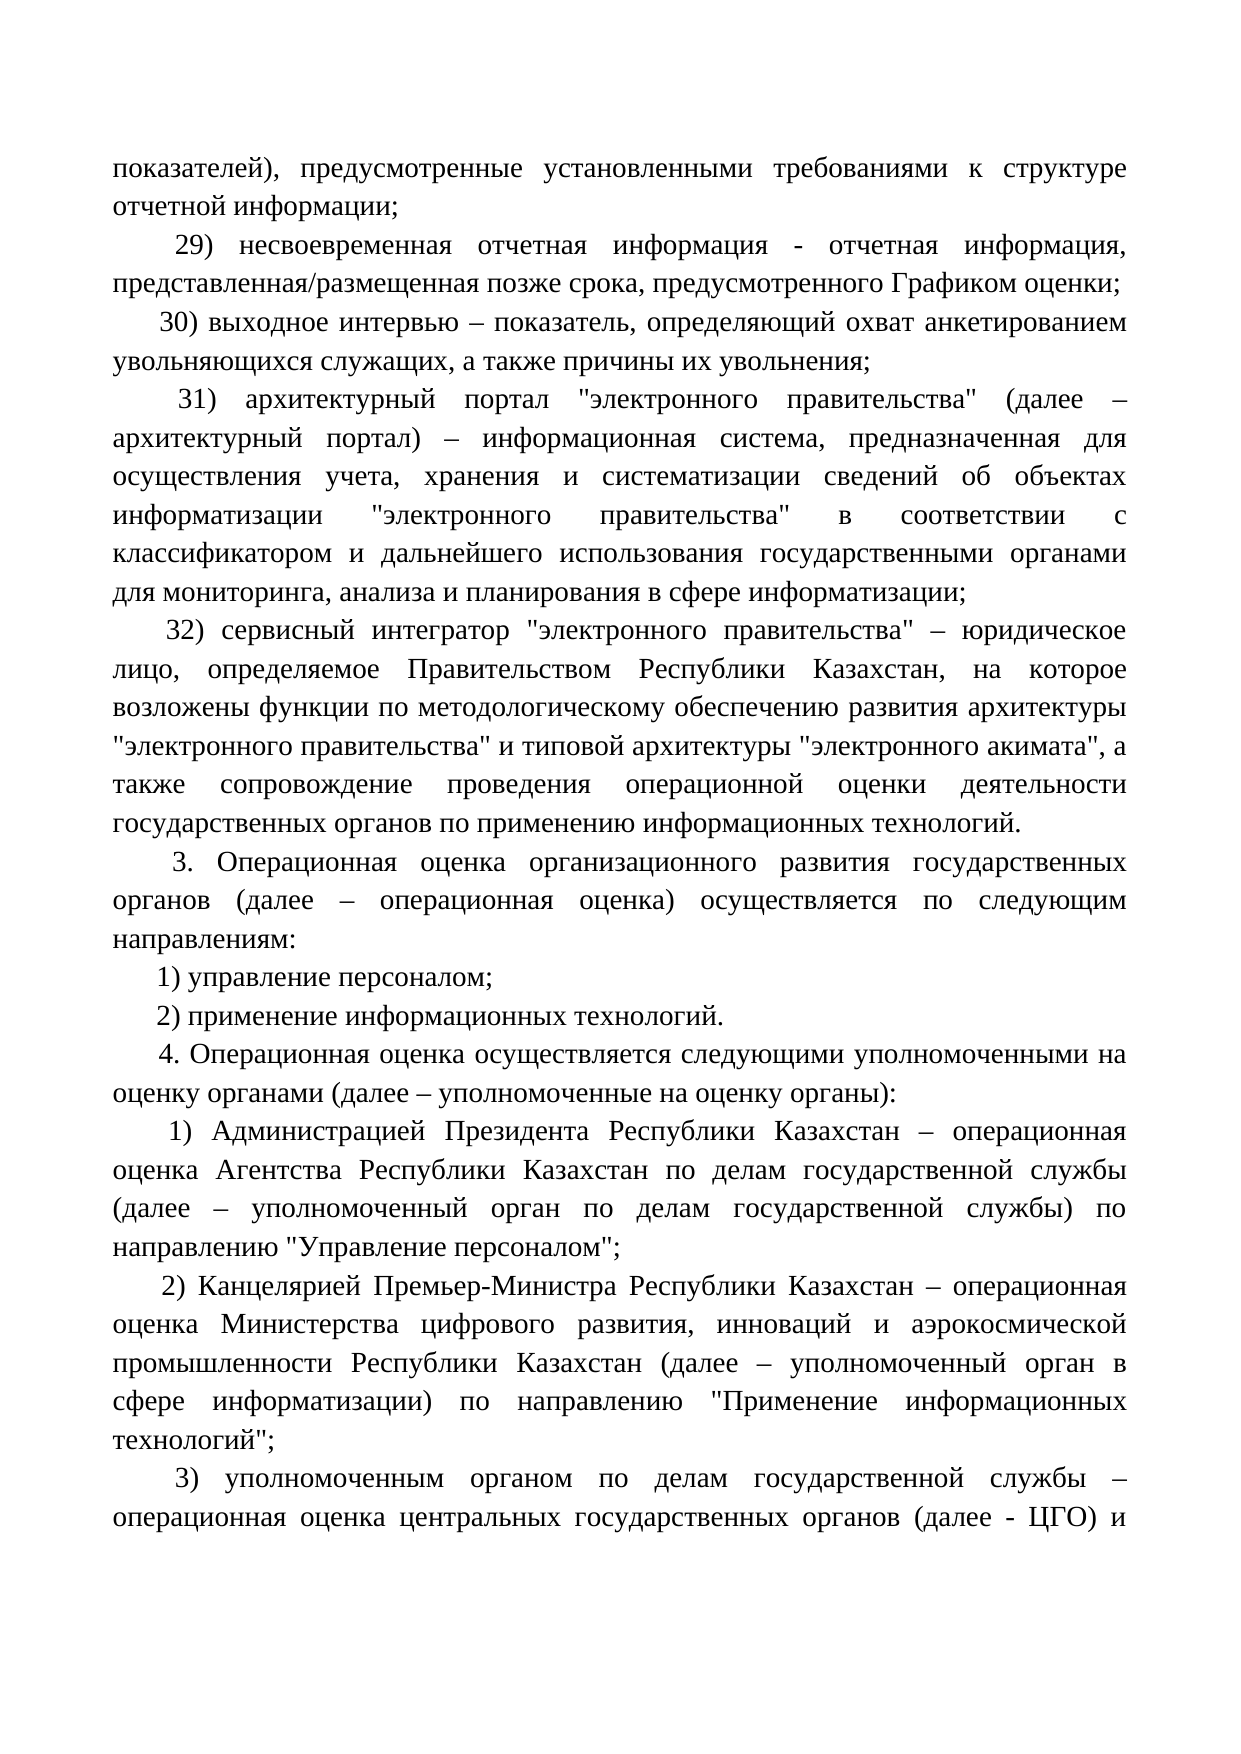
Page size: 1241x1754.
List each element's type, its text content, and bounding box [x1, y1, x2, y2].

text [112, 1460, 1128, 1532]
text 1) Администрацией Президента Республики Казахстан – операционная оценка Агентства Республики Казахстан по делам государственной службы (далее – уполномоченный орган по делам государственной службы) по направлению "Управление персоналом"; [112, 1113, 1128, 1263]
text 4. Операционная оценка осуществляется следующими уполномоченными на оценку органами (далее – уполномоченные на оценку органы): [112, 1036, 1128, 1108]
text 30) выходное интервью – показатель, определяющий охват анкетированием увольняющихся служащих, а также причины их увольнения; [112, 304, 1128, 376]
text 3. Операционная оценка организационного развития государственных органов (далее – операционная оценка) осуществляется по следующим направлениям: [112, 844, 1128, 954]
text 32) сервисный интегратор "электронного правительства" – юридическое лицо, определяемое Правительством Республики Казахстан, на которое возложены функции по методологическому обеспечению развития архитектуры "электронного правительства" и типовой архитектуры "электронного акимата", а также сопровождение проведения операционной оценки деятельности государственных органов по применению информационных технологий. [112, 612, 1128, 839]
text 2) применение информационных технологий. [112, 998, 1128, 1031]
text 1) управление персоналом; [112, 959, 1128, 993]
text 31) архитектурный портал "электронного правительства" (далее – архитектурный портал) – информационная система, предназначенная для осуществления учета, хранения и систематизации сведений об объектах информатизации "электронного правительства" в соответствии с классификатором и дальнейшего использования государственными органами для мониторинга, анализа и планирования в сфере информатизации; [112, 381, 1128, 607]
text 2) Канцелярией Премьер-Министра Республики Казахстан – операционная оценка Министерства цифрового развития, инноваций и аэрокосмической промышленности Республики Казахстан (далее – уполномоченный орган в сфере информатизации) по направлению "Применение информационных технологий"; [112, 1268, 1128, 1455]
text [112, 150, 1128, 222]
text 29) несвоевременная отчетная информация - отчетная информация, представленная/размещенная позже срока, предусмотренного Графиком оценки; [112, 227, 1128, 299]
